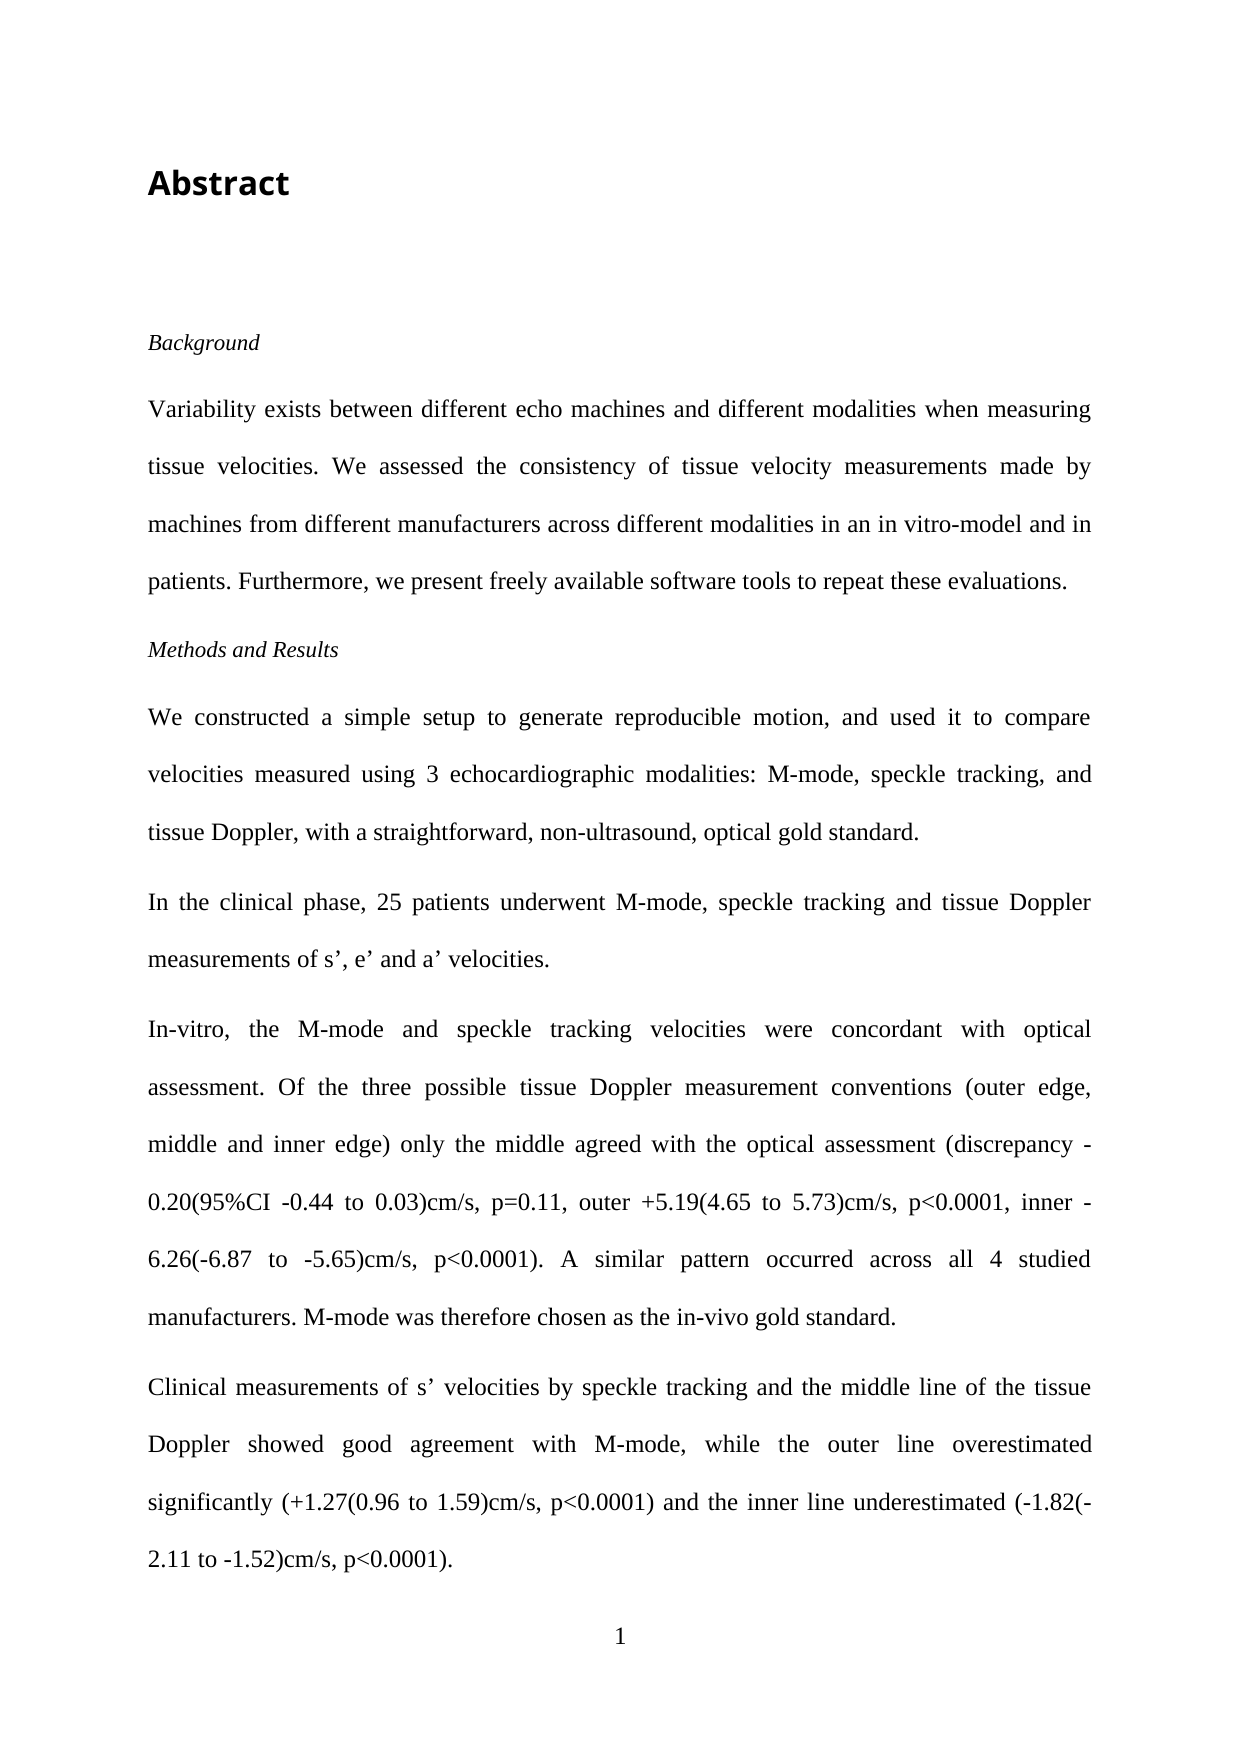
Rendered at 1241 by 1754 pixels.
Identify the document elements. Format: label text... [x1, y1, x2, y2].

text We constructed a simple setup to generate reproducible motion, and used it to compare velocities measured using 3 echocardiographic modalities: M-mode, speckle tracking, and tissue Doppler, with a straightforward, non-ultrasound, optical gold standard. [148, 702, 1092, 845]
subtitle Background [148, 329, 1092, 355]
text In the clinical phase, 25 patients underwent M-mode, speckle tracking and tissue Doppler measurements of s’, e’ and a’ velocities. [148, 887, 1092, 973]
text In-vitro, the M-mode and speckle tracking velocities were concordant with optical assessment. Of the three possible tissue Doppler measurement conventions (outer edge, middle and inner edge) only the middle agreed with the optical assessment (discrepancy -0.20(95%CI -0.44 to 0.03)cm/s, p=0.11, outer +5.19(4.65 to 5.73)cm/s, p<0.0001, inner -6.26(-6.87 to -5.65)cm/s, p<0.0001). A similar pattern occurred across all 4 studied manufacturers. M-mode was therefore chosen as the in-vivo gold standard. [148, 1014, 1092, 1330]
subtitle Abstract [148, 160, 1092, 206]
subtitle Methods and Results [148, 636, 1092, 663]
text Variability exists between different echo machines and different modalities when measuring tissue velocities. We assessed the consistency of tissue velocity measurements made by machines from different manufacturers across different modalities in an in vitro-model and in patients. Furthermore, we present freely available software tools to repeat these evaluations. [148, 394, 1092, 595]
text Clinical measurements of s’ velocities by speckle tracking and the middle line of the tissue Doppler showed good agreement with M-mode, while the outer line overestimated significantly (+1.27(0.96 to 1.59)cm/s, p<0.0001) and the inner line underestimated (-1.82(-2.11 to -1.52)cm/s, p<0.0001). [148, 1372, 1092, 1573]
